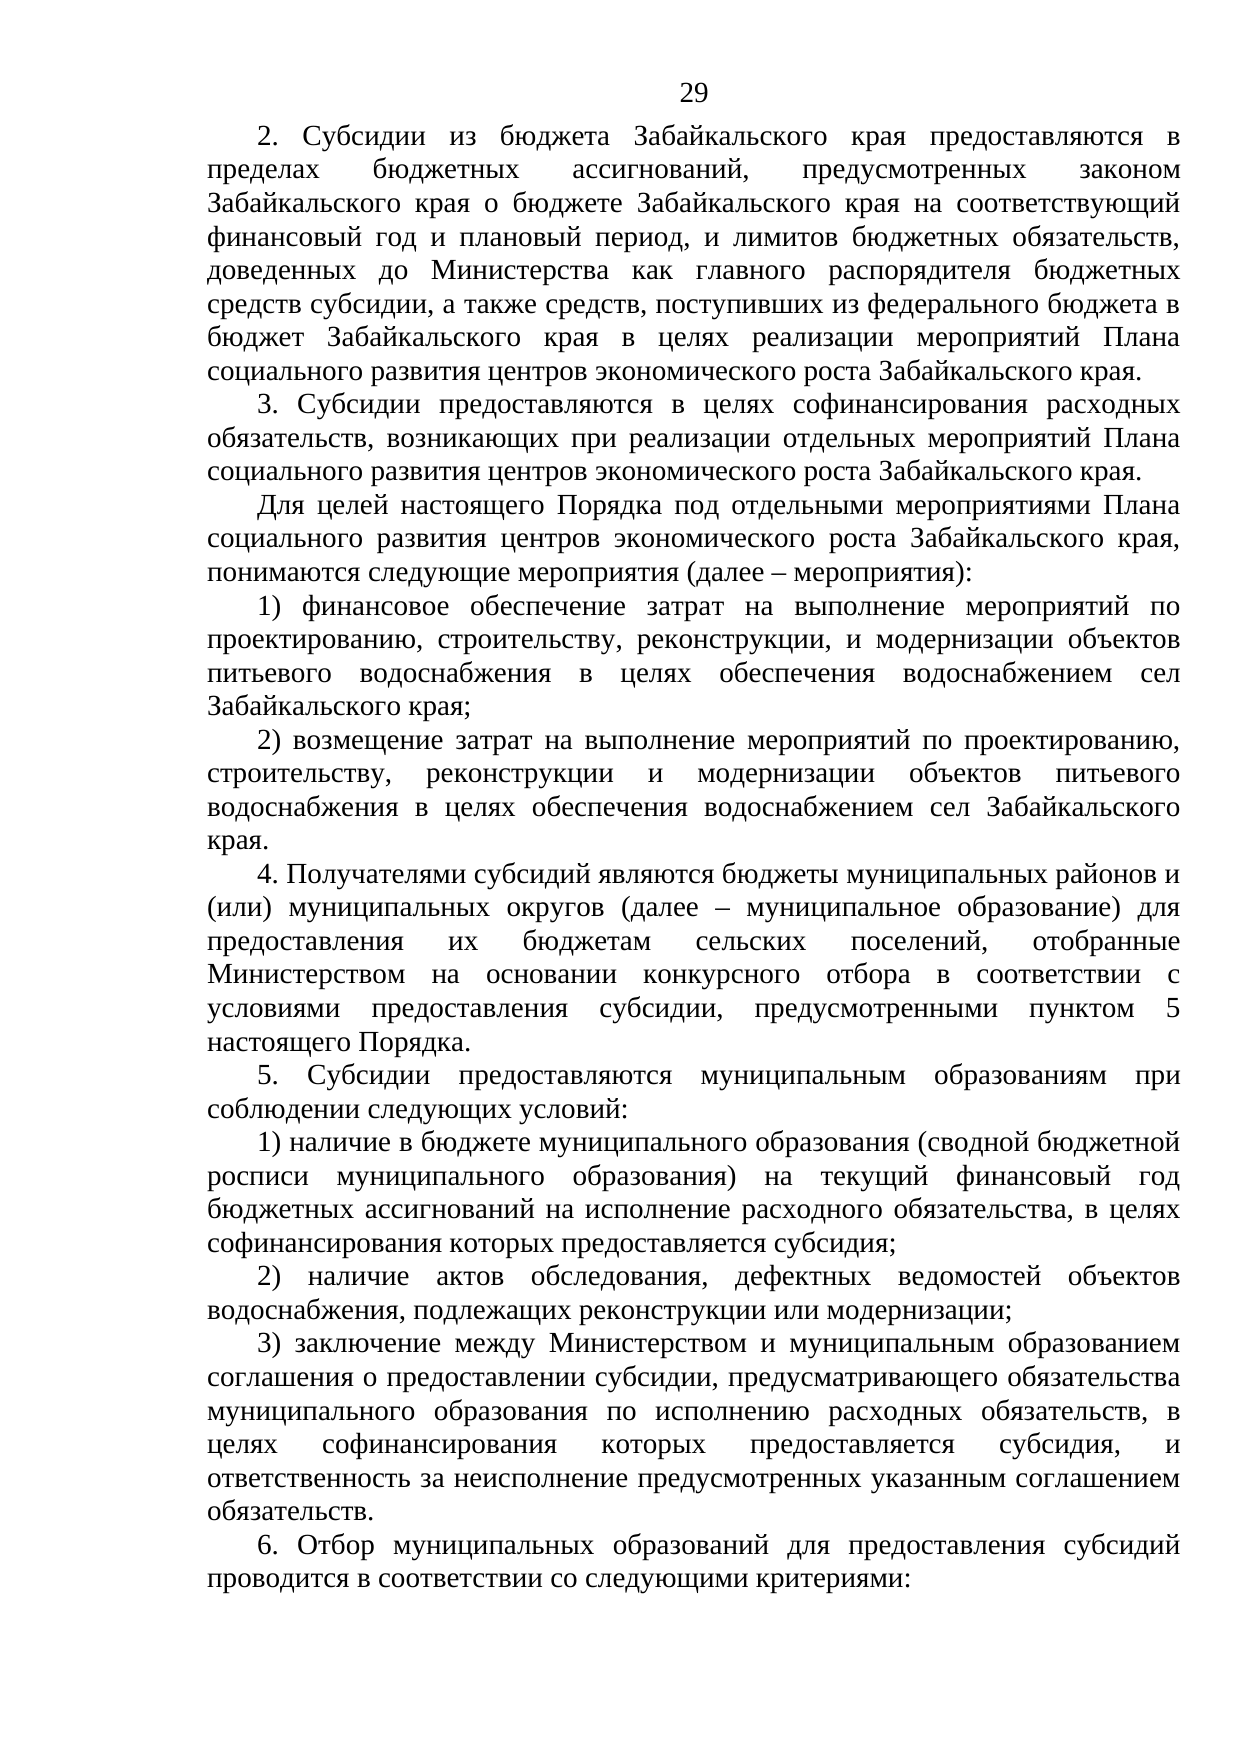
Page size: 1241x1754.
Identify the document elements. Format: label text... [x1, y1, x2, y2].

text 2) возмещение затрат на выполнение мероприятий по проектированию, строительству, реконструкции и модернизации объектов питьевого водоснабжения в целях обеспечения водоснабжением сел Забайкальского края. [207, 722, 1181, 856]
text 2) наличие актов обследования, дефектных ведомостей объектов водоснабжения, подлежащих реконструкции или модернизации; [207, 1258, 1181, 1326]
text 1) финансовое обеспечение затрат на выполнение мероприятий по проектированию, строительству, реконструкции, и модернизации объектов питьевого водоснабжения в целях обеспечения водоснабжением сел Забайкальского края; [207, 588, 1181, 722]
text 5. Субсидии предоставляются муниципальным образованиям при соблюдении следующих условий: [207, 1057, 1181, 1124]
text 3. Субсидии предоставляются в целях софинансирования расходных обязательств, возникающих при реализации отдельных мероприятий Плана социального развития центров экономического роста Забайкальского края. [207, 386, 1181, 487]
text 2. Субсидии из бюджета Забайкальского края предоставляются в пределах бюджетных ассигнований, предусмотренных законом Забайкальского края о бюджете Забайкальского края на соответствующий финансовый год и плановый период, и лимитов бюджетных обязательств, доведенных до Министерства как главного распорядителя бюджетных средств субсидии, а также средств, поступивших из федерального бюджета в бюджет Забайкальского края в целях реализации мероприятий Плана социального развития центров экономического роста Забайкальского края. [207, 118, 1181, 386]
text Для целей настоящего Порядка под отдельными мероприятиями Плана социального развития центров экономического роста Забайкальского края, понимаются следующие мероприятия (далее – мероприятия): [207, 487, 1181, 588]
text 4. Получателями субсидий являются бюджеты муниципальных районов и (или) муниципальных округов (далее – муниципальное образование) для предоставления их бюджетам сельских поселений, отобранные Министерством на основании конкурсного отбора в соответствии с условиями предоставления субсидии, предусмотренными пунктом 5 настоящего Порядка. [207, 856, 1181, 1057]
text 6. Отбор муниципальных образований для предоставления субсидий проводится в соответствии со следующими критериями: [207, 1527, 1181, 1594]
text 3) заключение между Министерством и муниципальным образованием соглашения о предоставлении субсидии, предусматривающего обязательства муниципального образования по исполнению расходных обязательств, в целях софинансирования которых предоставляется субсидия, и ответственность за неисполнение предусмотренных указанным соглашением обязательств. [207, 1326, 1181, 1527]
text 1) наличие в бюджете муниципального образования (сводной бюджетной росписи муниципального образования) на текущий финансовый год бюджетных ассигнований на исполнение расходного обязательства, в целях софинансирования которых предоставляется субсидия; [207, 1124, 1181, 1258]
